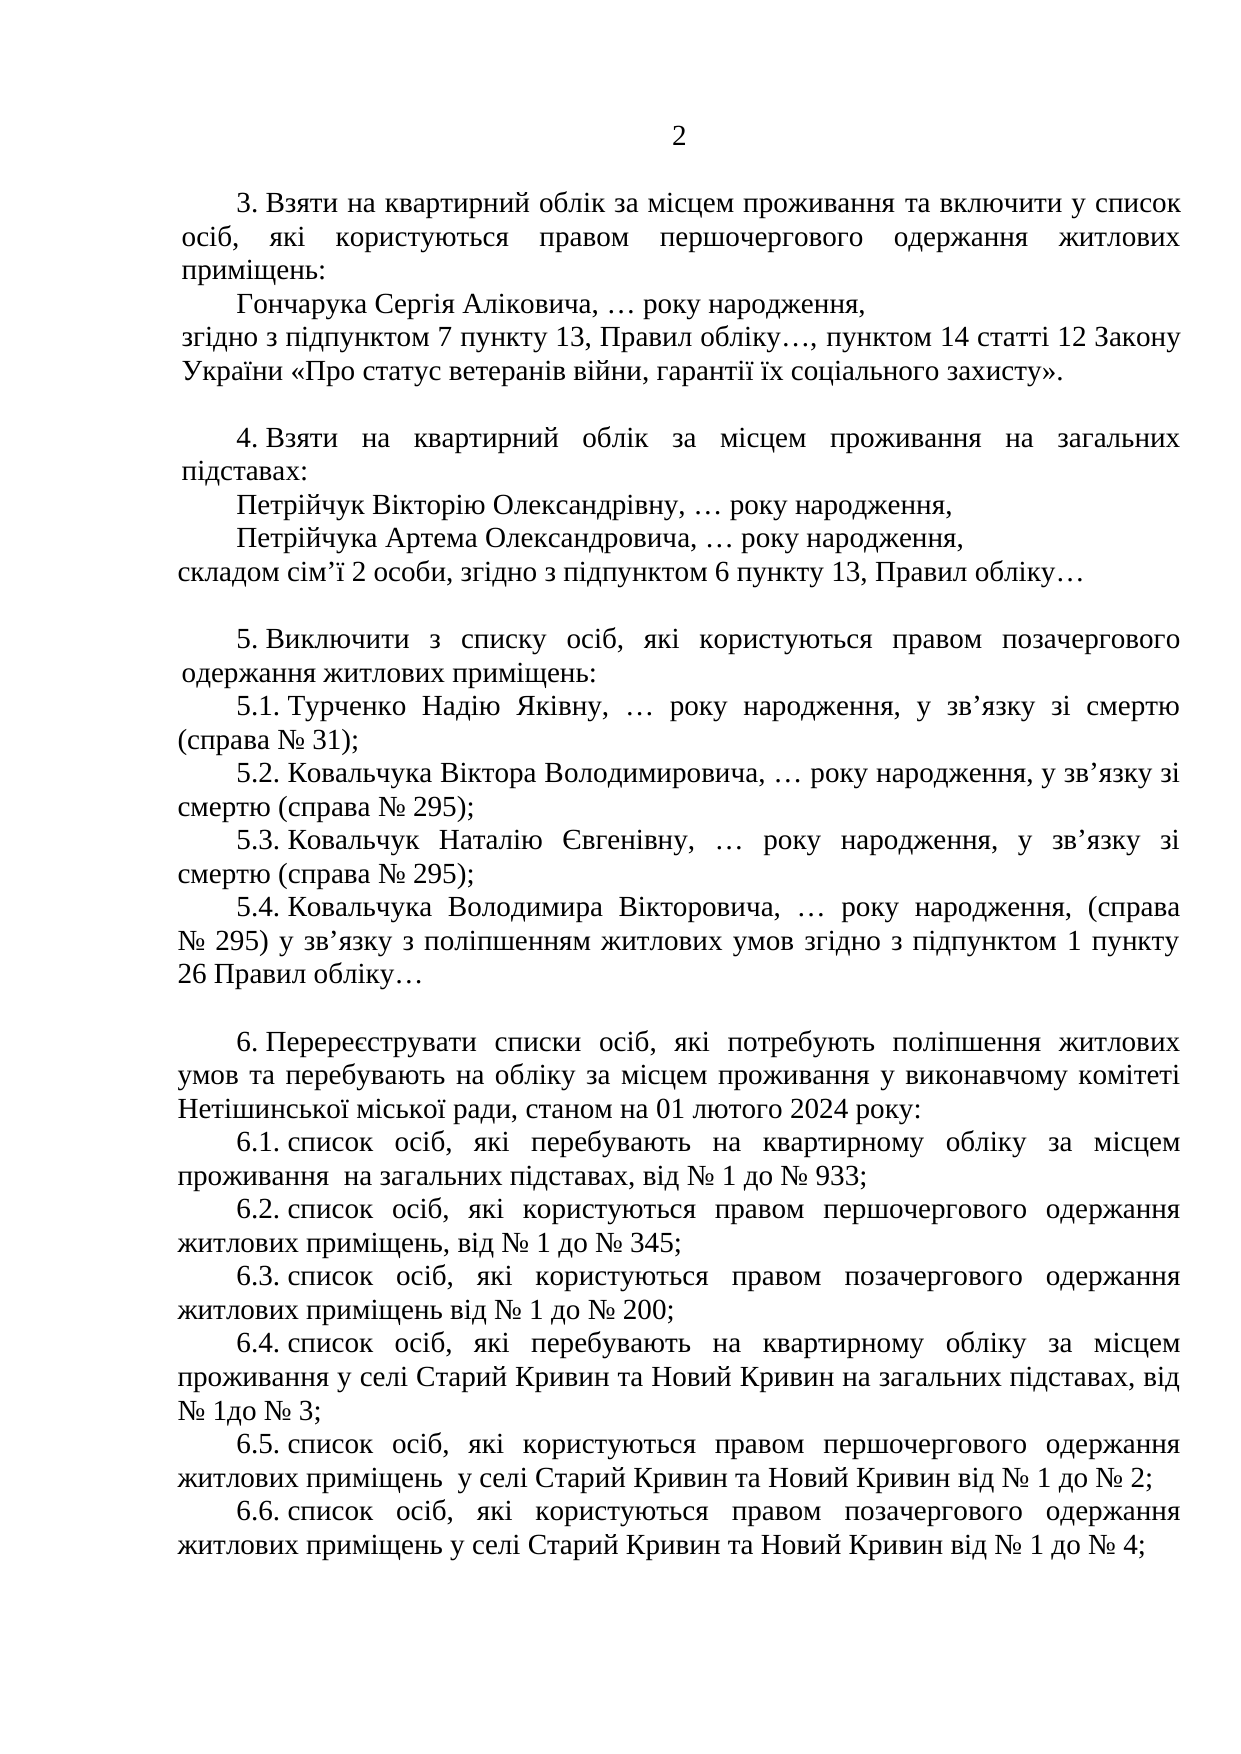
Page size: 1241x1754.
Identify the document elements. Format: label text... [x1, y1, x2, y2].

text 6.6. список осіб, які користуються правом позачергового одержання житлових приміщень у селі Старий Кривин та Новий Кривин від № 1 до № 4; [177, 1493, 1181, 1560]
text 6.1. список осіб, які перебувають на квартирному обліку за місцем проживання на загальних підставах, від № 1 до № 933; [177, 1124, 1181, 1191]
text Петрійчук Вікторію Олександрівну, … року народження, [181, 487, 1181, 521]
text 5.2. Ковальчука Віктора Володимировича, … року народження, у зв’язку зі смертю (справа № 295); [177, 755, 1181, 822]
text 5.4. Ковальчука Володимира Вікторовича, … року народження, (справа № 295) у зв’язку з поліпшенням житлових умов згідно з підпунктом 1 пункту 26 Правил обліку… [177, 889, 1181, 990]
text 2 [177, 118, 1181, 152]
text 6.2. список осіб, які користуються правом першочергового одержання житлових приміщень, від № 1 до № 345; [177, 1191, 1181, 1258]
text 5. Виключити з списку осіб, які користуються правом позачергового одержання житлових приміщень: [181, 621, 1181, 688]
text 3. Взяти на квартирний облік за місцем проживання та включити у список осіб, які користуються правом першочергового одержання житлових приміщень: [181, 185, 1181, 286]
text 4. Взяти на квартирний облік за місцем проживання на загальних підставах: [181, 420, 1181, 487]
text згідно з підпунктом 7 пункту 13, Правил обліку…, пунктом 14 статті 12 Закону України «Про статус ветеранів війни, гарантії їх соціального захисту». [181, 319, 1181, 386]
text 5.1. Турченко Надію Яківну, … року народження, у зв’язку зі смертю (справа № 31); [177, 688, 1181, 755]
text 6.4. список осіб, які перебувають на квартирному обліку за місцем проживання у селі Старий Кривин та Новий Кривин на загальних підставах, від № 1до № 3; [177, 1326, 1181, 1426]
text 6.3. список осіб, які користуються правом позачергового одержання житлових приміщень від № 1 до № 200; [177, 1258, 1181, 1326]
text Петрійчука Артема Олександровича, … року народження, [181, 521, 1181, 554]
text 5.3. Ковальчук Наталію Євгенівну, … року народження, у зв’язку зі смертю (справа № 295); [177, 822, 1181, 889]
text складом сім’ї 2 особи, згідно з підпунктом 6 пункту 13, Правил обліку… [177, 554, 1181, 588]
text Гончарука Сергія Аліковича, … року народження, [181, 286, 1181, 319]
text 6. Перереєструвати списки осіб, які потребують поліпшення житлових умов та перебувають на обліку за місцем проживання у виконавчому комітеті Нетішинської міської ради, станом на 01 лютого 2024 року: [177, 1024, 1181, 1124]
text 6.5. список осіб, які користуються правом першочергового одержання житлових приміщень у селі Старий Кривин та Новий Кривин від № 1 до № 2; [177, 1426, 1181, 1493]
